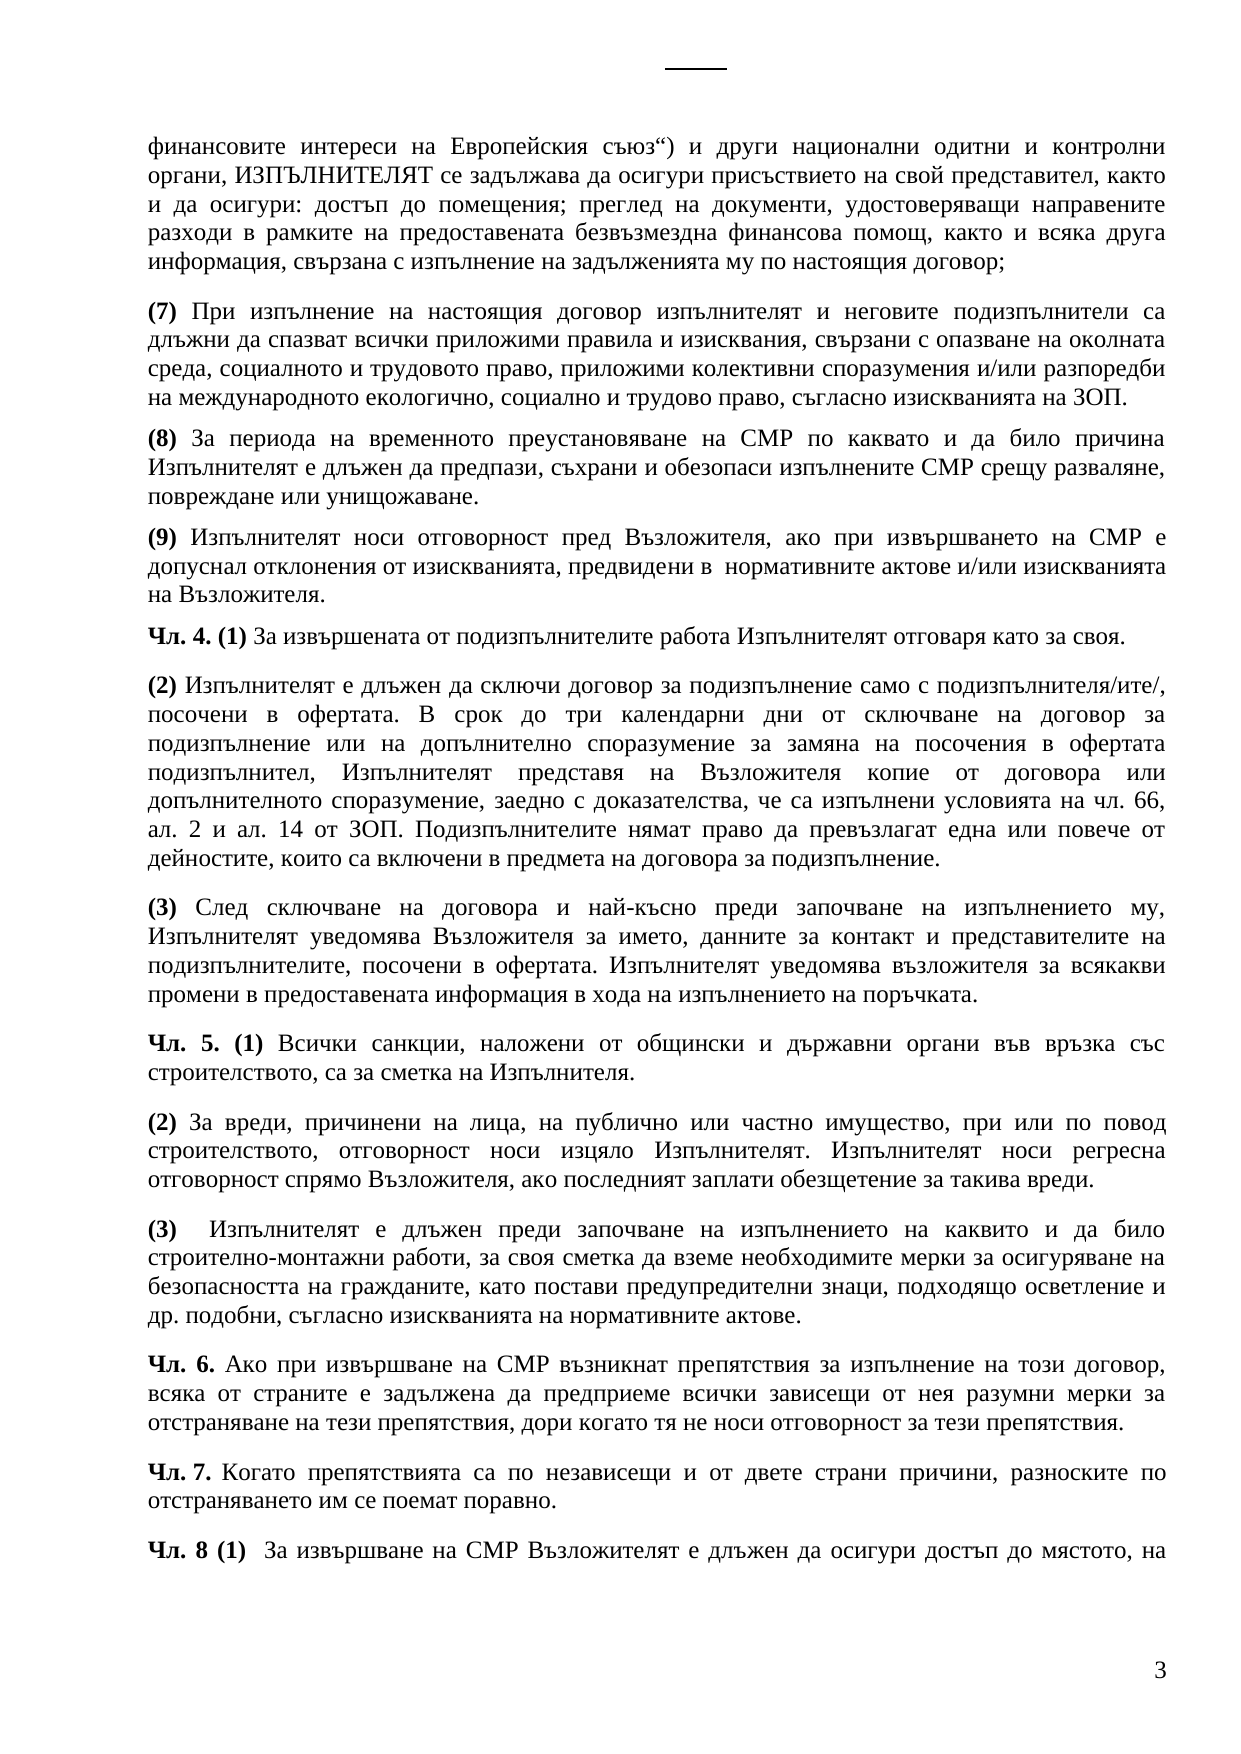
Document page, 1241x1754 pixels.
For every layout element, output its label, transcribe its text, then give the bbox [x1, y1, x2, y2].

text (8) За периода на временното преустановяване на СМР по каквато и да било причина Изпълнителят е длъжен да предпази, съхрани и обезопаси изпълнените СМР срещу разваляне, повреждане или унищожаване. [148, 423, 1167, 509]
text (3) След сключване на договора и най-късно преди започване на изпълнението му, Изпълнителят уведомява Възложителя за името, данните за контакт и представителите на подизпълнителите, посочени в офертата. Изпълнителят уведомява възложителя за всякакви промени в предоставената информация в хода на изпълнението на поръчката. [148, 892, 1167, 1007]
text (2) За вреди, причинени на лица, на публично или частно имущество, при или по повод строителството, отговорност носи изцяло Изпълнителят. Изпълнителят носи регресна отговорност спрямо Възложителя, ако последният заплати обезщетение за такива вреди. [148, 1107, 1167, 1193]
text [148, 1535, 1167, 1564]
text (2) Изпълнителят е длъжен да сключи договор за подизпълнение само с подизпълнителя/ите/, посочени в офертата. В срок до три календарни дни от сключване на договор за подизпълнение или на допълнително споразумение за замяна на посочения в офертата подизпълнител, Изпълнителят представя на Възложителя копие от договора или допълнителното споразумение, заедно с доказателства, че са изпълнени условията на чл. 66, ал. 2 и ал. 14 от ЗОП. Подизпълнителите нямат право да превъзлагат една или повече от дейностите, които са включени в предмета на договора за подизпълнение. [148, 670, 1167, 872]
text Чл. 5. (1) Всички санкции, наложени от общински и държавни органи във връзка със строителството, са за сметка на Изпълнителя. [148, 1028, 1167, 1086]
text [148, 131, 1167, 275]
text (3) Изпълнителят е длъжен преди започване на изпълнението на каквито и да било строително-монтажни работи, за своя сметка да вземе необходимите мерки за осигуряване на безопасността на гражданите, като постави предупредителни знаци, подходящо осветление и др. подобни, съгласно изискванията на нормативните актове. [148, 1214, 1167, 1329]
text Чл. 4. (1) За извършената от подизпълнителите работа Изпълнителят отговаря като за своя. [148, 621, 1167, 649]
text Чл. 7. Когато препятствията са по независещи и от двете страни причини, разноските по отстраняването им се поемат поравно. [148, 1457, 1167, 1514]
text (9) Изпълнителят носи отговорност пред Възложителя, ако при извършването на СМР е допуснал отклонения от изискванията, предвидени в нормативните актове и/или изискванията на Възложителя. [148, 522, 1167, 608]
text (7) При изпълнение на настоящия договор изпълнителят и неговите подизпълнители са длъжни да спазват всички приложими правила и изисквания, свързани с опазване на околната среда, социалното и трудовото право, приложими колективни споразумения и/или разпоредби на международното екологично, социално и трудово право, съгласно изискванията на ЗОП. [148, 296, 1167, 411]
text Чл. 6. Ако при извършване на СМР възникнат препятствия за изпълнение на този договор, всяка от страните е задължена да предприеме всички зависещи от нея разумни мерки за отстраняване на тези препятствия, дори когато тя не носи отговорност за тези препятствия. [148, 1349, 1167, 1436]
